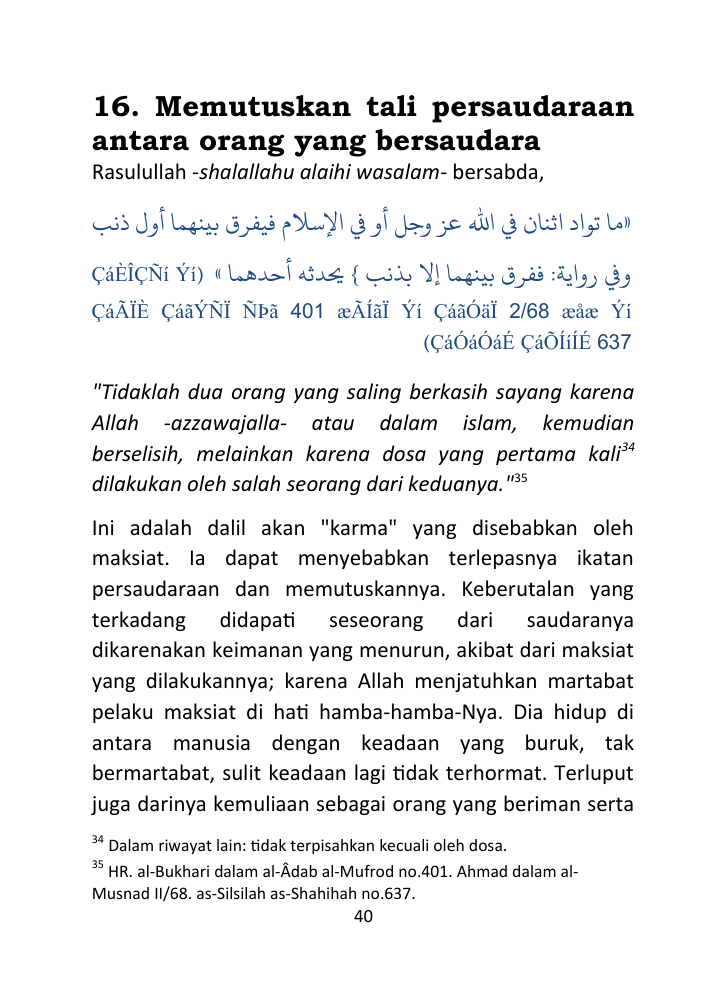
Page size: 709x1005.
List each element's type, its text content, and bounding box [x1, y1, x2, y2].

text "Tidaklah dua orang yang saling berkasih sayang karena Allah -azzawajalla- atau dalam islam, kemudian berselisih, melainkan karena dosa yang pertama kali dilakukan oleh salah seorang dari keduanya." [92, 377, 635, 497]
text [92, 513, 635, 817]
text Rasulullah -shalallahu alaihi wasalam- bersabda, [92, 157, 635, 185]
text 16. Memutuskan tali persaudaraan antara orang yang bersaudara [92, 89, 635, 157]
text «ما تواد اثنان في الله عز وجل أو في الإسلام فيفرق بينهما أول ذنب وفي رواية: ففرق بينهما إلا بذنب } يحدثه أحدهما » (ÇáÈÎÇÑí Ýí ÇáÃÏÈ ÇáãÝÑÏ ÑÞã 401 æÃÍãÏ Ýí ÇáãÓäÏ 2/68 æåæ Ýí ÇáÓáÓáÉ ÇáÕÍíÍÉ 637) [92, 200, 632, 361]
